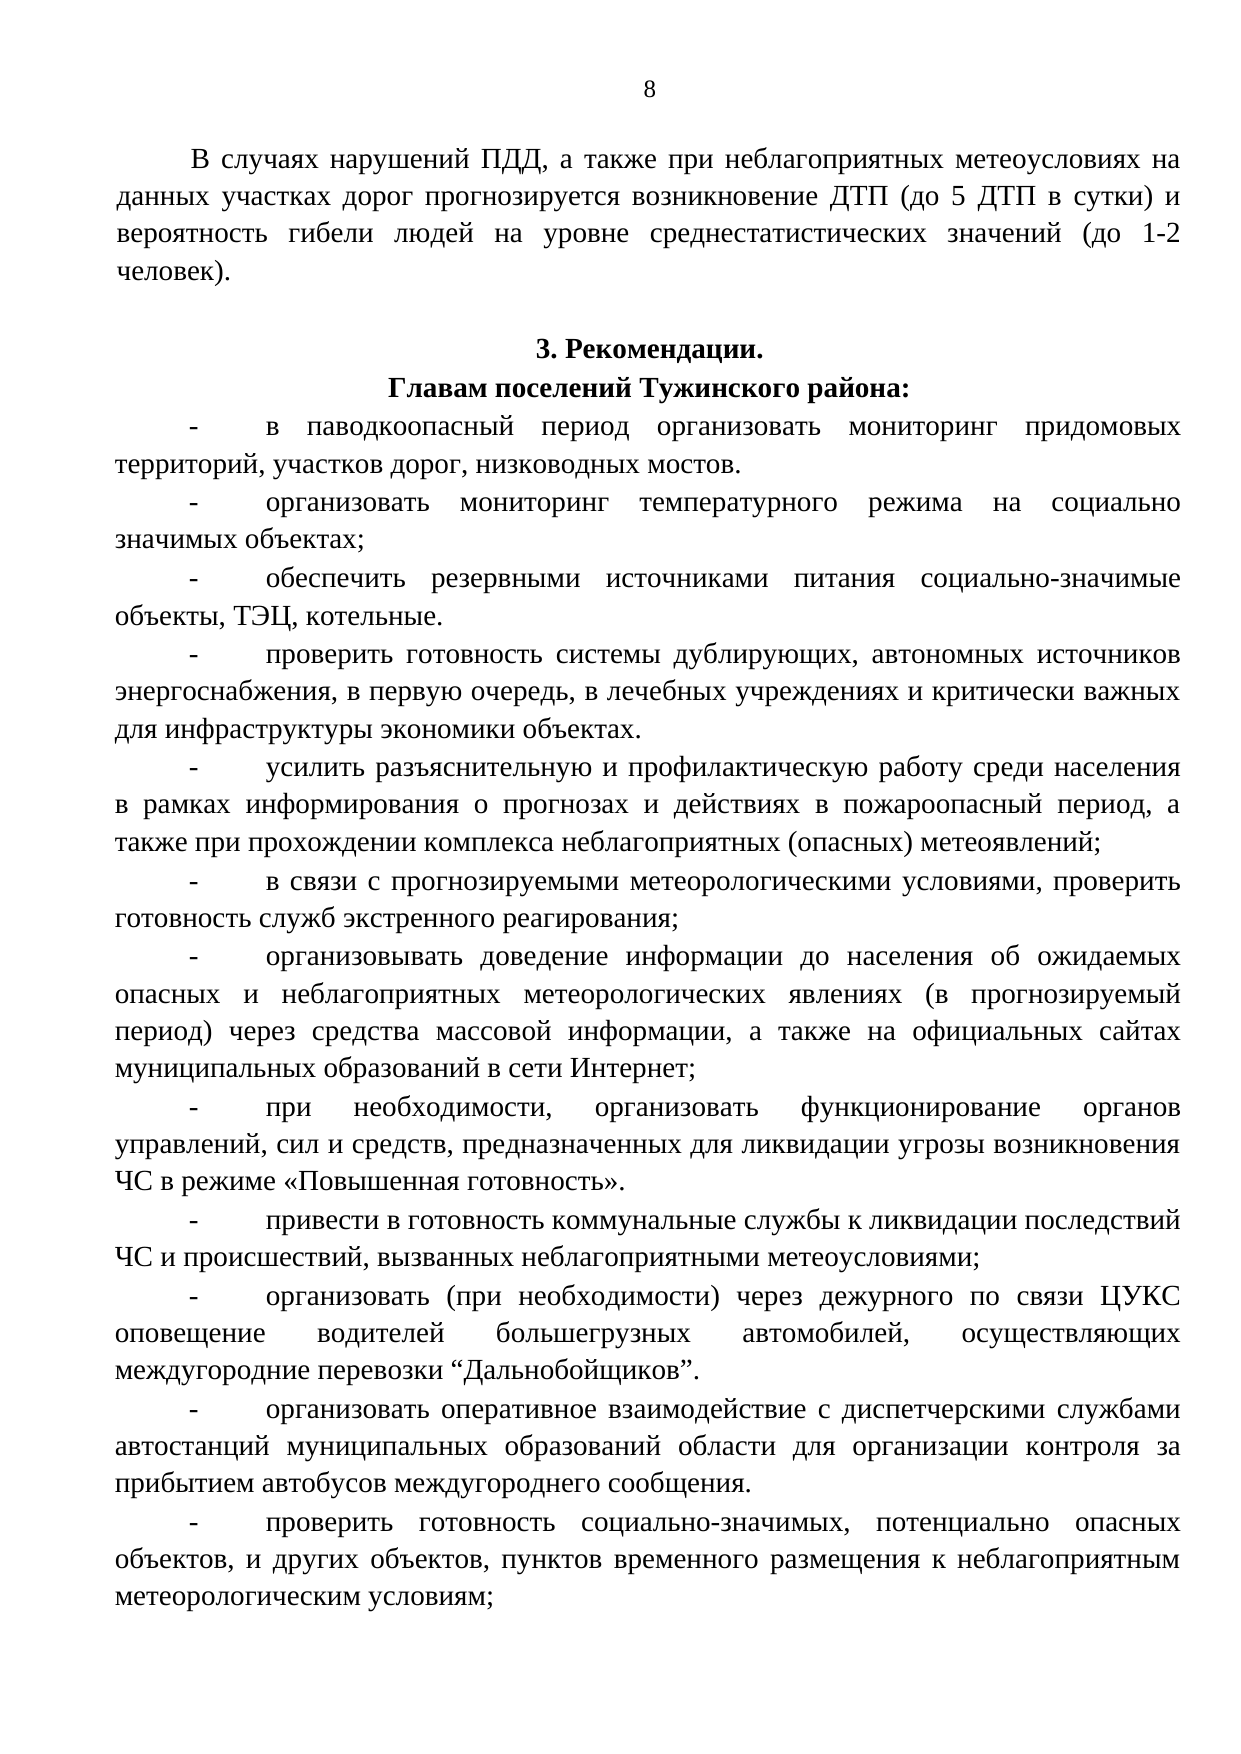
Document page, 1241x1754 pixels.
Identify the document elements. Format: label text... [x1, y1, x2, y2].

text Главам поселений Тужинского района: [118, 370, 1181, 403]
list при необходимости, организовать функционирование органов управлений, сил и средств, предназначенных для ликвидации угрозы возникновения ЧС в режиме «Повышенная готовность». [114, 1089, 1182, 1197]
list проверить готовность социально-значимых, потенциально опасных объектов, и других объектов, пунктов временного размещения к неблагоприятным метеорологическим условиям; [114, 1504, 1182, 1612]
list обеспечить резервными источниками питания социально-значимые объекты, ТЭЦ, котельные. [114, 560, 1182, 631]
list усилить разъяснительную и профилактическую работу среди населения в рамках информирования о прогнозах и действиях в пожароопасный период, а также при прохождении комплекса неблагоприятных (опасных) метеоявлений; [114, 749, 1182, 857]
list организовать мониторинг температурного режима на социально значимых объектах; [114, 484, 1182, 555]
list организовать оперативное взаимодействие с диспетчерскими службами автостанций муниципальных образований области для организации контроля за прибытием автобусов междугороднего сообщения. [114, 1391, 1182, 1499]
list проверить готовность системы дублирующих, автономных источников энергоснабжения, в первую очередь, в лечебных учреждениях и критически важных для инфраструктуры экономики объектах. [114, 636, 1182, 744]
list в связи с прогнозируемыми метеорологическими условиями, проверить готовность служб экстренного реагирования; [114, 863, 1182, 933]
list в паводкоопасный период организовать мониторинг придомовых территорий, участков дорог, низководных мостов. [114, 408, 1182, 479]
list привести в готовность коммунальные службы к ликвидации последствий ЧС и происшествий, вызванных неблагоприятными метеоусловиями; [114, 1202, 1182, 1273]
list организовать (при необходимости) через дежурного по связи ЦУКС оповещение водителей большегрузных автомобилей, осуществляющих междугородние перевозки “Дальнобойщиков”. [114, 1278, 1182, 1386]
text 3. Рекомендации. [118, 331, 1181, 364]
text В случаях нарушений ПДД, а также при неблагоприятных метеоусловиях на данных участках дорог прогнозируется возникновение ДТП (до 5 ДТП в сутки) и вероятность гибели людей на уровне среднестатистических значений (до 1-2 человек). [116, 141, 1182, 286]
list организовывать доведение информации до населения об ожидаемых опасных и неблагоприятных метеорологических явлениях (в прогнозируемый период) через средства массовой информации, а также на официальных сайтах муниципальных образований в сети Интернет; [114, 938, 1182, 1084]
